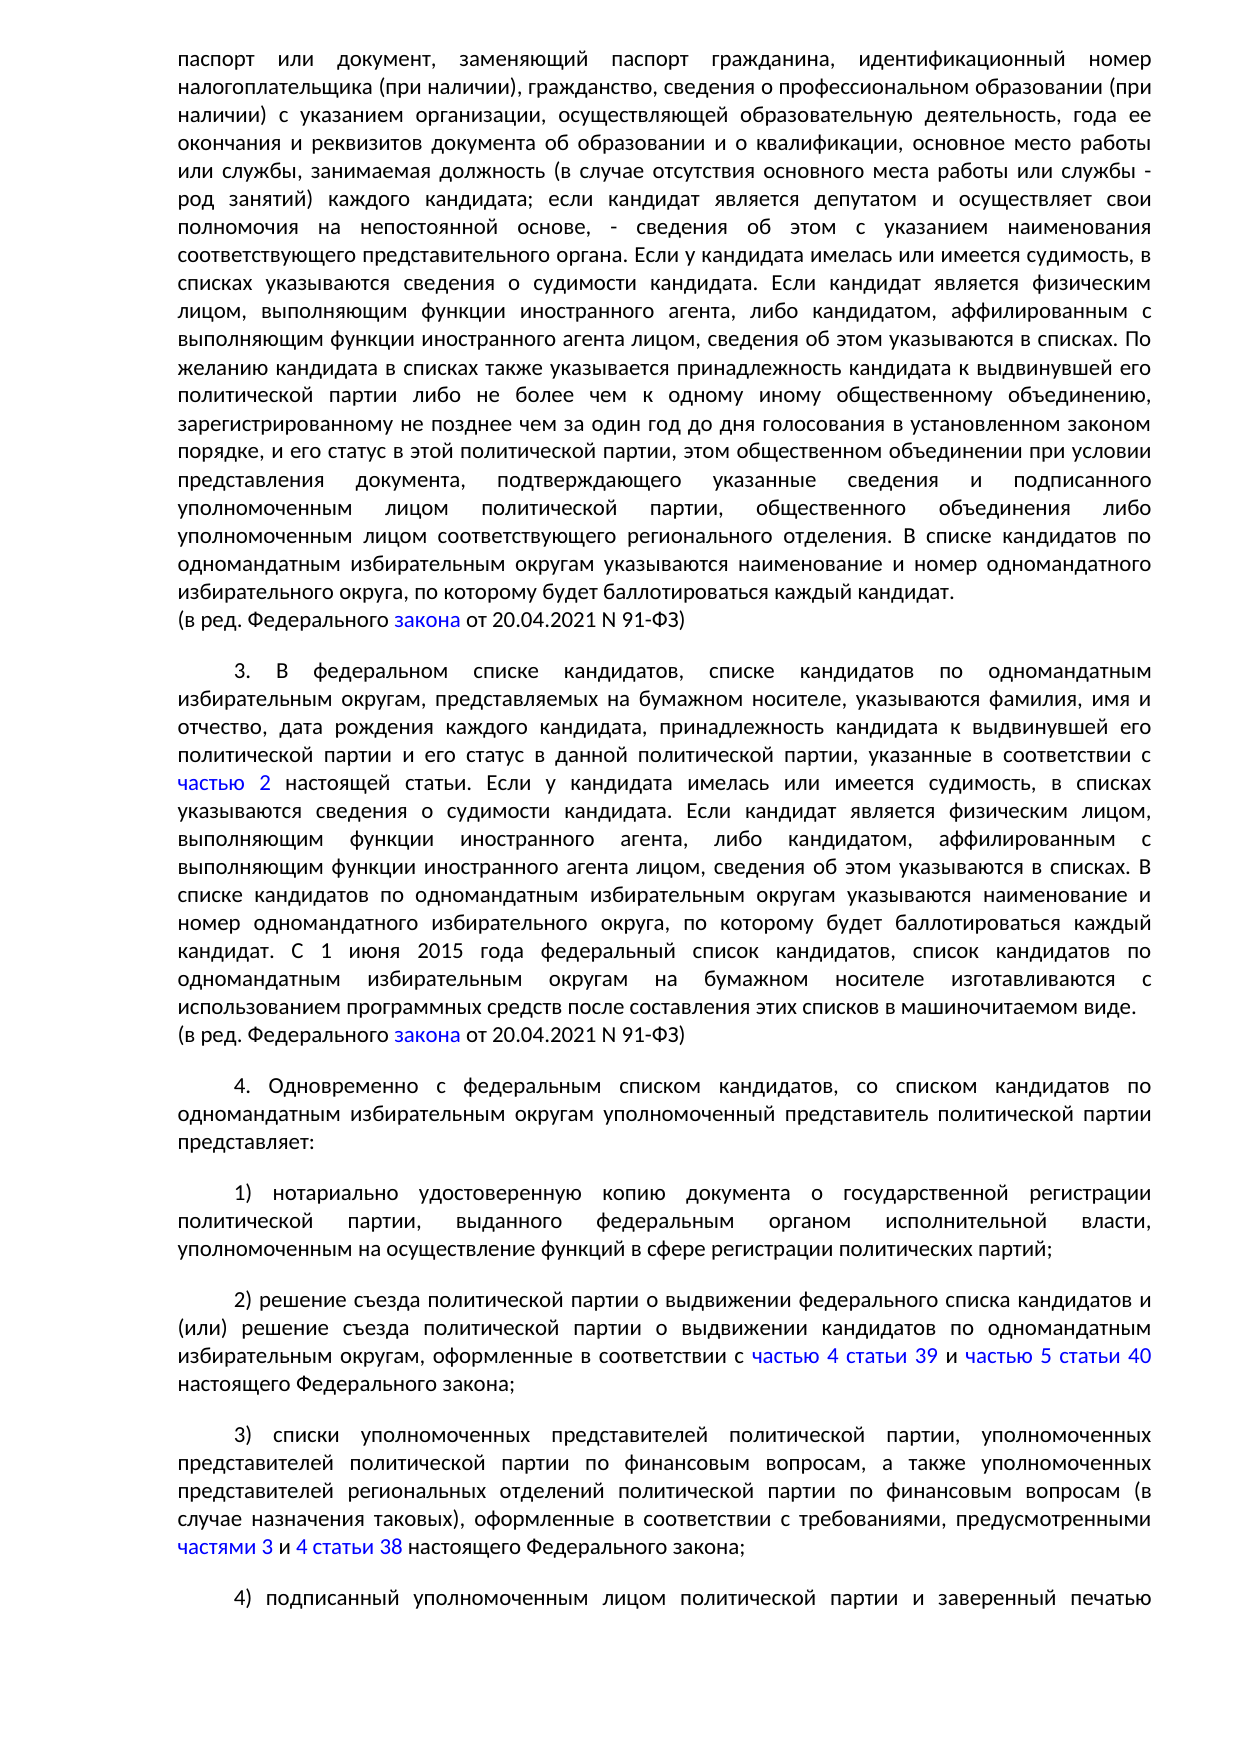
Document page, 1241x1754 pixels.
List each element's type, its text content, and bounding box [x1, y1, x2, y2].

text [177, 1583, 1152, 1611]
text (в ред. Федерального закона от 20.04.2021 N 91-ФЗ) [177, 605, 1152, 633]
text 1) нотариально удостоверенную копию документа о государственной регистрации политической партии, выданного федеральным органом исполнительной власти, уполномоченным на осуществление функций в сфере регистрации политических партий; [177, 1178, 1152, 1262]
text 3. В федеральном списке кандидатов, списке кандидатов по одномандатным избирательным округам, представляемых на бумажном носителе, указываются фамилия, имя и отчество, дата рождения каждого кандидата, принадлежность кандидата к выдвинувшей его политической партии и его статус в данной политической партии, указанные в соответствии с частью 2 настоящей статьи. Если у кандидата имелась или имеется судимость, в списках указываются сведения о судимости кандидата. Если кандидат является физическим лицом, выполняющим функции иностранного агента, либо кандидатом, аффилированным с выполняющим функции иностранного агента лицом, сведения об этом указываются в списках. В списке кандидатов по одномандатным избирательным округам указываются наименование и номер одномандатного избирательного округа, по которому будет баллотироваться каждый кандидат. С 1 июня 2015 года федеральный список кандидатов, список кандидатов по одномандатным избирательным округам на бумажном носителе изготавливаются с использованием программных средств после составления этих списков в машиночитаемом виде. [177, 656, 1152, 1020]
text (в ред. Федерального закона от 20.04.2021 N 91-ФЗ) [177, 1020, 1152, 1048]
text 4. Одновременно с федеральным списком кандидатов, со списком кандидатов по одномандатным избирательным округам уполномоченный представитель политической партии представляет: [177, 1071, 1152, 1155]
text 2) решение съезда политической партии о выдвижении федерального списка кандидатов и (или) решение съезда политической партии о выдвижении кандидатов по одномандатным избирательным округам, оформленные в соответствии с частью 4 статьи 39 и частью 5 статьи 40 настоящего Федерального закона; [177, 1285, 1152, 1397]
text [177, 44, 1152, 605]
text 3) списки уполномоченных представителей политической партии, уполномоченных представителей политической партии по финансовым вопросам, а также уполномоченных представителей региональных отделений политической партии по финансовым вопросам (в случае назначения таковых), оформленные в соответствии с требованиями, предусмотренными частями 3 и 4 статьи 38 настоящего Федерального закона; [177, 1420, 1152, 1560]
